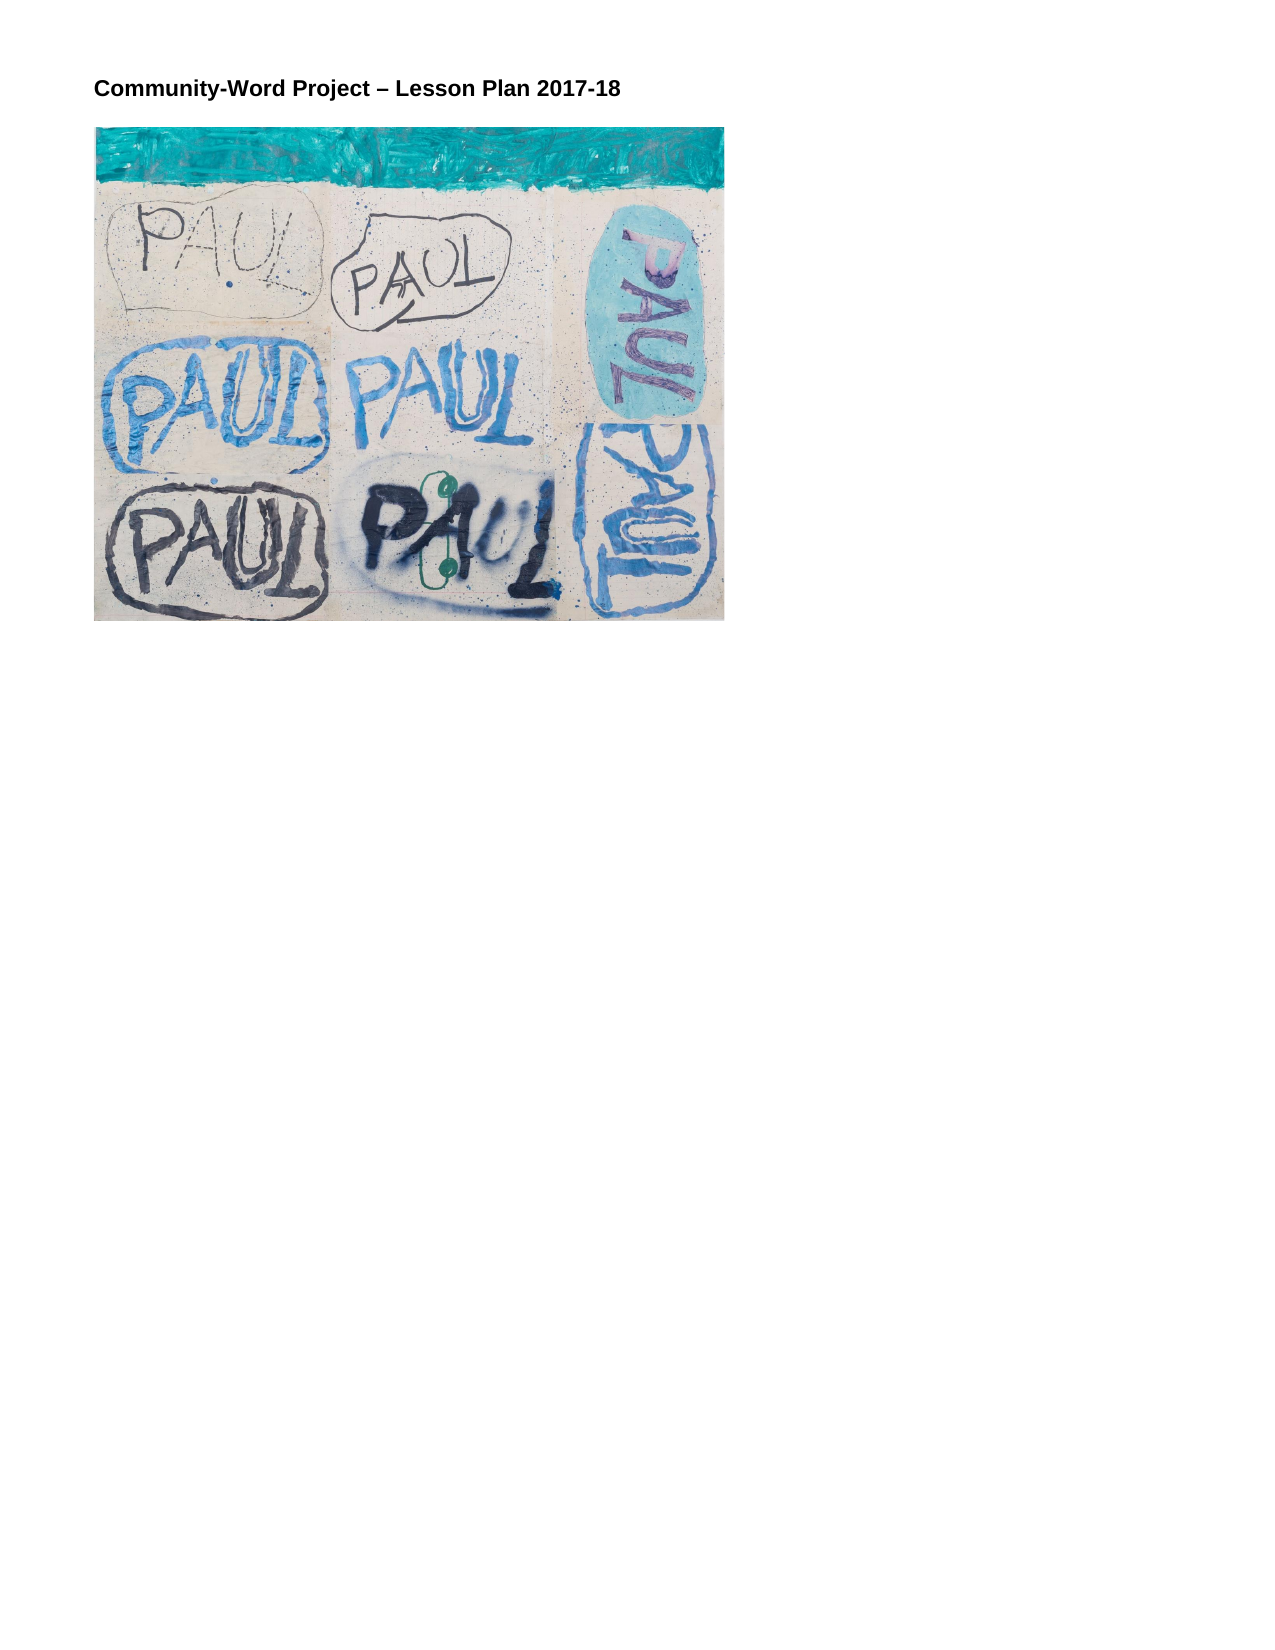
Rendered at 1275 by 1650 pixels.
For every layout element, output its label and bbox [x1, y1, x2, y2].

picture [93, 127, 725, 621]
